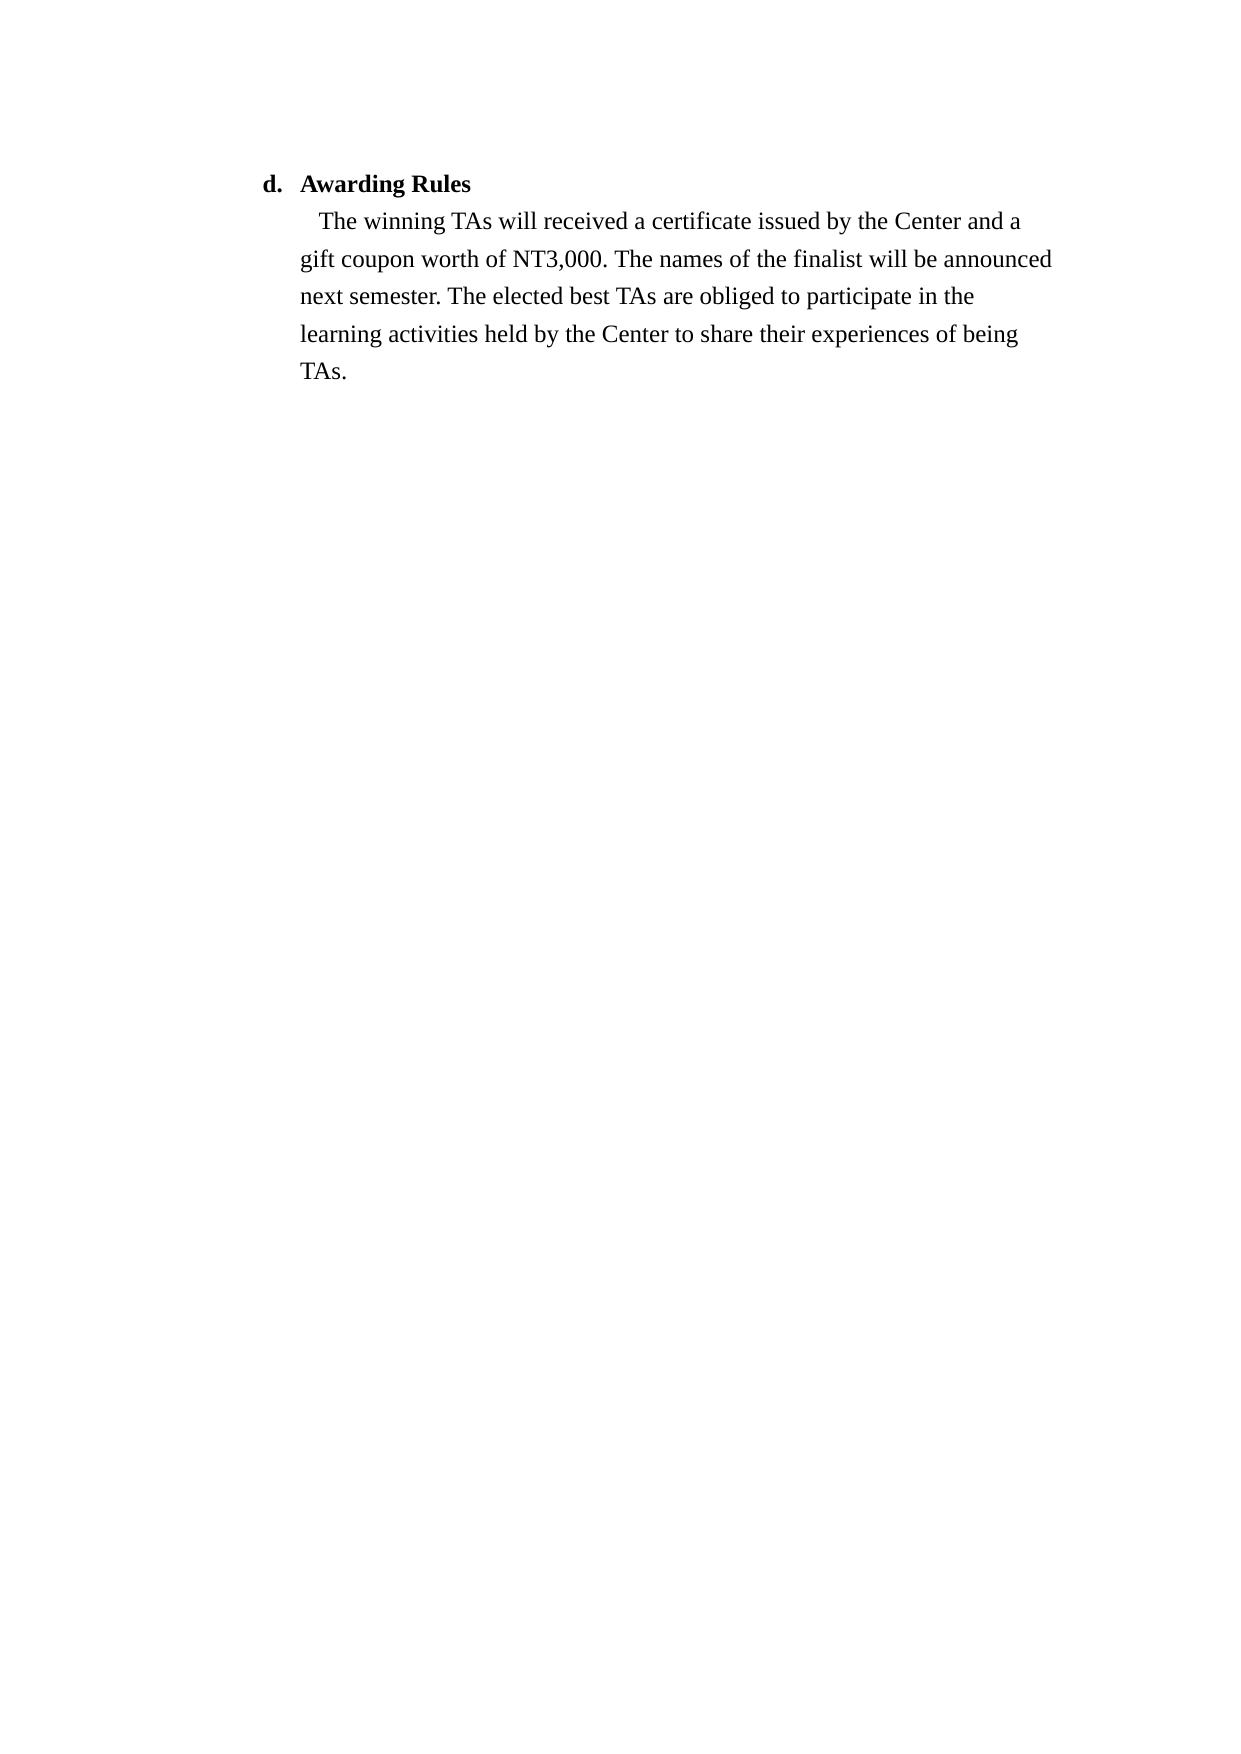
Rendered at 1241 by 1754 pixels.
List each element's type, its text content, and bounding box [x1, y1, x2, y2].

list The winning TAs will received a certificate issued by the Center and a gift coupon worth of NT3,000. The names of the finalist will be announced next semester. The elected best TAs are obliged to participate in the learning activities held by the Center to share their experiences of being TAs. [300, 202, 1053, 389]
list Awarding Rules [262, 164, 1053, 202]
